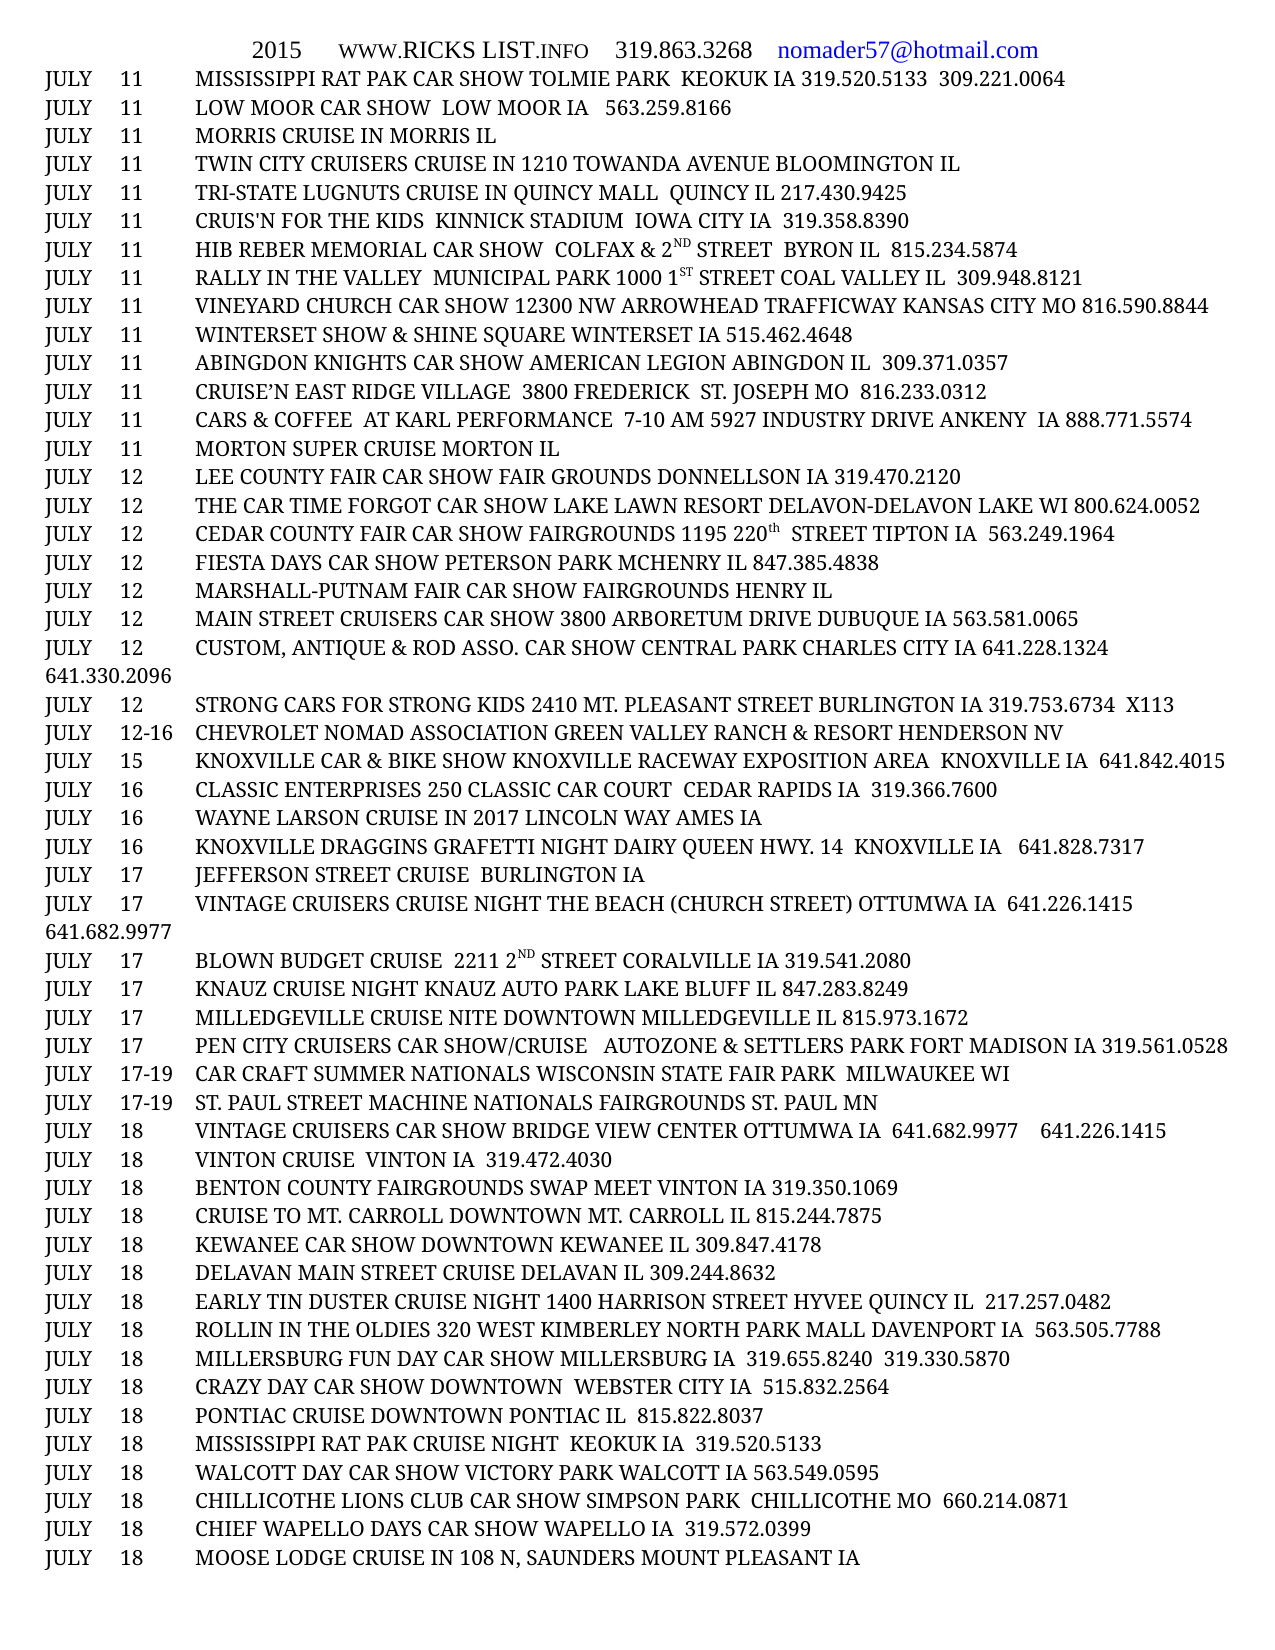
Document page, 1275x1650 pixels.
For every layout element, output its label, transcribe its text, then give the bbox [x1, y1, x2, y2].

text JULY 11 CRUIS'N FOR THE KIDS KINNICK STADIUM IOWA CITY IA 319.358.8390 [45, 206, 1245, 235]
text JULY 12 MAIN STREET CRUISERS CAR SHOW 3800 ARBORETUM DRIVE DUBUQUE IA 563.581.0065 [45, 604, 1245, 633]
text JULY 17 MILLEDGEVILLE CRUISE NITE DOWNTOWN MILLEDGEVILLE IL 815.973.1672 [45, 1003, 1245, 1031]
text JULY 16 KNOXVILLE DRAGGINS GRAFETTI NIGHT DAIRY QUEEN HWY. 14 KNOXVILLE IA 641.828.7317 [45, 832, 1245, 860]
text JULY 18 DELAVAN MAIN STREET CRUISE DELAVAN IL 309.244.8632 [45, 1258, 1245, 1287]
text JULY 18 VINTON CRUISE VINTON IA 319.472.4030 [45, 1145, 1245, 1173]
text JULY 17 VINTAGE CRUISERS CRUISE NIGHT THE BEACH (CHURCH STREET) OTTUMWA IA 641.226.1415 641.682.9977 [45, 889, 1245, 946]
text JULY 18 KEWANEE CAR SHOW DOWNTOWN KEWANEE IL 309.847.4178 [45, 1230, 1245, 1258]
text JULY 18 VINTAGE CRUISERS CAR SHOW BRIDGE VIEW CENTER OTTUMWA IA 641.682.9977 641.226.1415 [45, 1116, 1245, 1145]
text JULY 17 KNAUZ CRUISE NIGHT KNAUZ AUTO PARK LAKE BLUFF IL 847.283.8249 [45, 974, 1245, 1003]
text JULY 18 CRUISE TO MT. CARROLL DOWNTOWN MT. CARROLL IL 815.244.7875 [45, 1202, 1245, 1230]
text JULY 11 RALLY IN THE VALLEY MUNICIPAL PARK 1000 1ST STREET COAL VALLEY IL 309.948.8121 [45, 263, 1245, 292]
text JULY 18 MISSISSIPPI RAT PAK CRUISE NIGHT KEOKUK IA 319.520.5133 [45, 1429, 1245, 1458]
text JULY 15 KNOXVILLE CAR & BIKE SHOW KNOXVILLE RACEWAY EXPOSITION AREA KNOXVILLE IA 641.842.4015 [45, 747, 1245, 775]
text JULY 16 CLASSIC ENTERPRISES 250 CLASSIC CAR COURT CEDAR RAPIDS IA 319.366.7600 [45, 775, 1245, 803]
text JULY 11 CRUISE’N EAST RIDGE VILLAGE 3800 FREDERICK ST. JOSEPH MO 816.233.0312 [45, 377, 1245, 405]
text JULY 18 ROLLIN IN THE OLDIES 320 WEST KIMBERLEY NORTH PARK MALL DAVENPORT IA 563.505.7788 [45, 1315, 1245, 1344]
text JULY 17 JEFFERSON STREET CRUISE BURLINGTON IA [45, 860, 1245, 889]
text JULY 18 MILLERSBURG FUN DAY CAR SHOW MILLERSBURG IA 319.655.8240 319.330.5870 [45, 1344, 1245, 1372]
text JULY 11 HIB REBER MEMORIAL CAR SHOW COLFAX & 2ND STREET BYRON IL 815.234.5874 [45, 235, 1245, 263]
text JULY 11 TRI-STATE LUGNUTS CRUISE IN QUINCY MALL QUINCY IL 217.430.9425 [45, 178, 1245, 206]
text JULY 11 MORTON SUPER CRUISE MORTON IL [45, 434, 1245, 462]
text JULY 18 BENTON COUNTY FAIRGROUNDS SWAP MEET VINTON IA 319.350.1069 [45, 1173, 1245, 1202]
text JULY 17 BLOWN BUDGET CRUISE 2211 2ND STREET CORALVILLE IA 319.541.2080 [45, 946, 1245, 974]
text JULY 18 EARLY TIN DUSTER CRUISE NIGHT 1400 HARRISON STREET HYVEE QUINCY IL 217.257.0482 [45, 1287, 1245, 1315]
text JULY 17-19 CAR CRAFT SUMMER NATIONALS WISCONSIN STATE FAIR PARK MILWAUKEE WI [45, 1059, 1245, 1088]
text JULY 11 WINTERSET SHOW & SHINE SQUARE WINTERSET IA 515.462.4648 [45, 320, 1245, 348]
text JULY 11 MORRIS CRUISE IN MORRIS IL [45, 121, 1245, 149]
text JULY 12 STRONG CARS FOR STRONG KIDS 2410 MT. PLEASANT STREET BURLINGTON IA 319.753.6734 X113 [45, 690, 1245, 718]
text JULY 12 FIESTA DAYS CAR SHOW PETERSON PARK MCHENRY IL 847.385.4838 [45, 548, 1245, 576]
text JULY 11 MISSISSIPPI RAT PAK CAR SHOW TOLMIE PARK KEOKUK IA 319.520.5133 309.221.0064 [45, 64, 1245, 93]
text JULY 11 VINEYARD CHURCH CAR SHOW 12300 NW ARROWHEAD TRAFFICWAY KANSAS CITY MO 816.590.8844 [45, 292, 1245, 320]
text JULY 12 THE CAR TIME FORGOT CAR SHOW LAKE LAWN RESORT DELAVON-DELAVON LAKE WI 800.624.0052 [45, 491, 1245, 519]
text JULY 18 CHIEF WAPELLO DAYS CAR SHOW WAPELLO IA 319.572.0399 [45, 1514, 1245, 1543]
text JULY 11 LOW MOOR CAR SHOW LOW MOOR IA 563.259.8166 [45, 93, 1245, 121]
text JULY 18 CHILLICOTHE LIONS CLUB CAR SHOW SIMPSON PARK CHILLICOTHE MO 660.214.0871 [45, 1486, 1245, 1514]
text JULY 11 TWIN CITY CRUISERS CRUISE IN 1210 TOWANDA AVENUE BLOOMINGTON IL [45, 149, 1245, 178]
text JULY 17-19 ST. PAUL STREET MACHINE NATIONALS FAIRGROUNDS ST. PAUL MN [45, 1088, 1245, 1116]
text JULY 18 WALCOTT DAY CAR SHOW VICTORY PARK WALCOTT IA 563.549.0595 [45, 1458, 1245, 1486]
text JULY 12 CUSTOM, ANTIQUE & ROD ASSO. CAR SHOW CENTRAL PARK CHARLES CITY IA 641.228.1324 641.330.2096 [45, 633, 1245, 690]
text JULY 18 PONTIAC CRUISE DOWNTOWN PONTIAC IL 815.822.8037 [45, 1401, 1245, 1429]
text JULY 12 MARSHALL-PUTNAM FAIR CAR SHOW FAIRGROUNDS HENRY IL [45, 576, 1245, 604]
text JULY 18 MOOSE LODGE CRUISE IN 108 N, SAUNDERS MOUNT PLEASANT IA [45, 1543, 1245, 1571]
text JULY 11 ABINGDON KNIGHTS CAR SHOW AMERICAN LEGION ABINGDON IL 309.371.0357 [45, 348, 1245, 377]
text JULY 12 LEE COUNTY FAIR CAR SHOW FAIR GROUNDS DONNELLSON IA 319.470.2120 [45, 462, 1245, 491]
text JULY 12 CEDAR COUNTY FAIR CAR SHOW FAIRGROUNDS 1195 220th STREET TIPTON IA 563.249.1964 [45, 519, 1245, 548]
text JULY 17 PEN CITY CRUISERS CAR SHOW/CRUISE AUTOZONE & SETTLERS PARK FORT MADISON IA 319.561.0528 [45, 1031, 1245, 1059]
text JULY 11 CARS & COFFEE AT KARL PERFORMANCE 7-10 AM 5927 INDUSTRY DRIVE ANKENY IA 888.771.5574 [45, 405, 1245, 434]
text JULY 16 WAYNE LARSON CRUISE IN 2017 LINCOLN WAY AMES IA [45, 803, 1245, 832]
text JULY 12-16 CHEVROLET NOMAD ASSOCIATION GREEN VALLEY RANCH & RESORT HENDERSON NV [45, 718, 1245, 747]
text JULY 18 CRAZY DAY CAR SHOW DOWNTOWN WEBSTER CITY IA 515.832.2564 [45, 1372, 1245, 1401]
